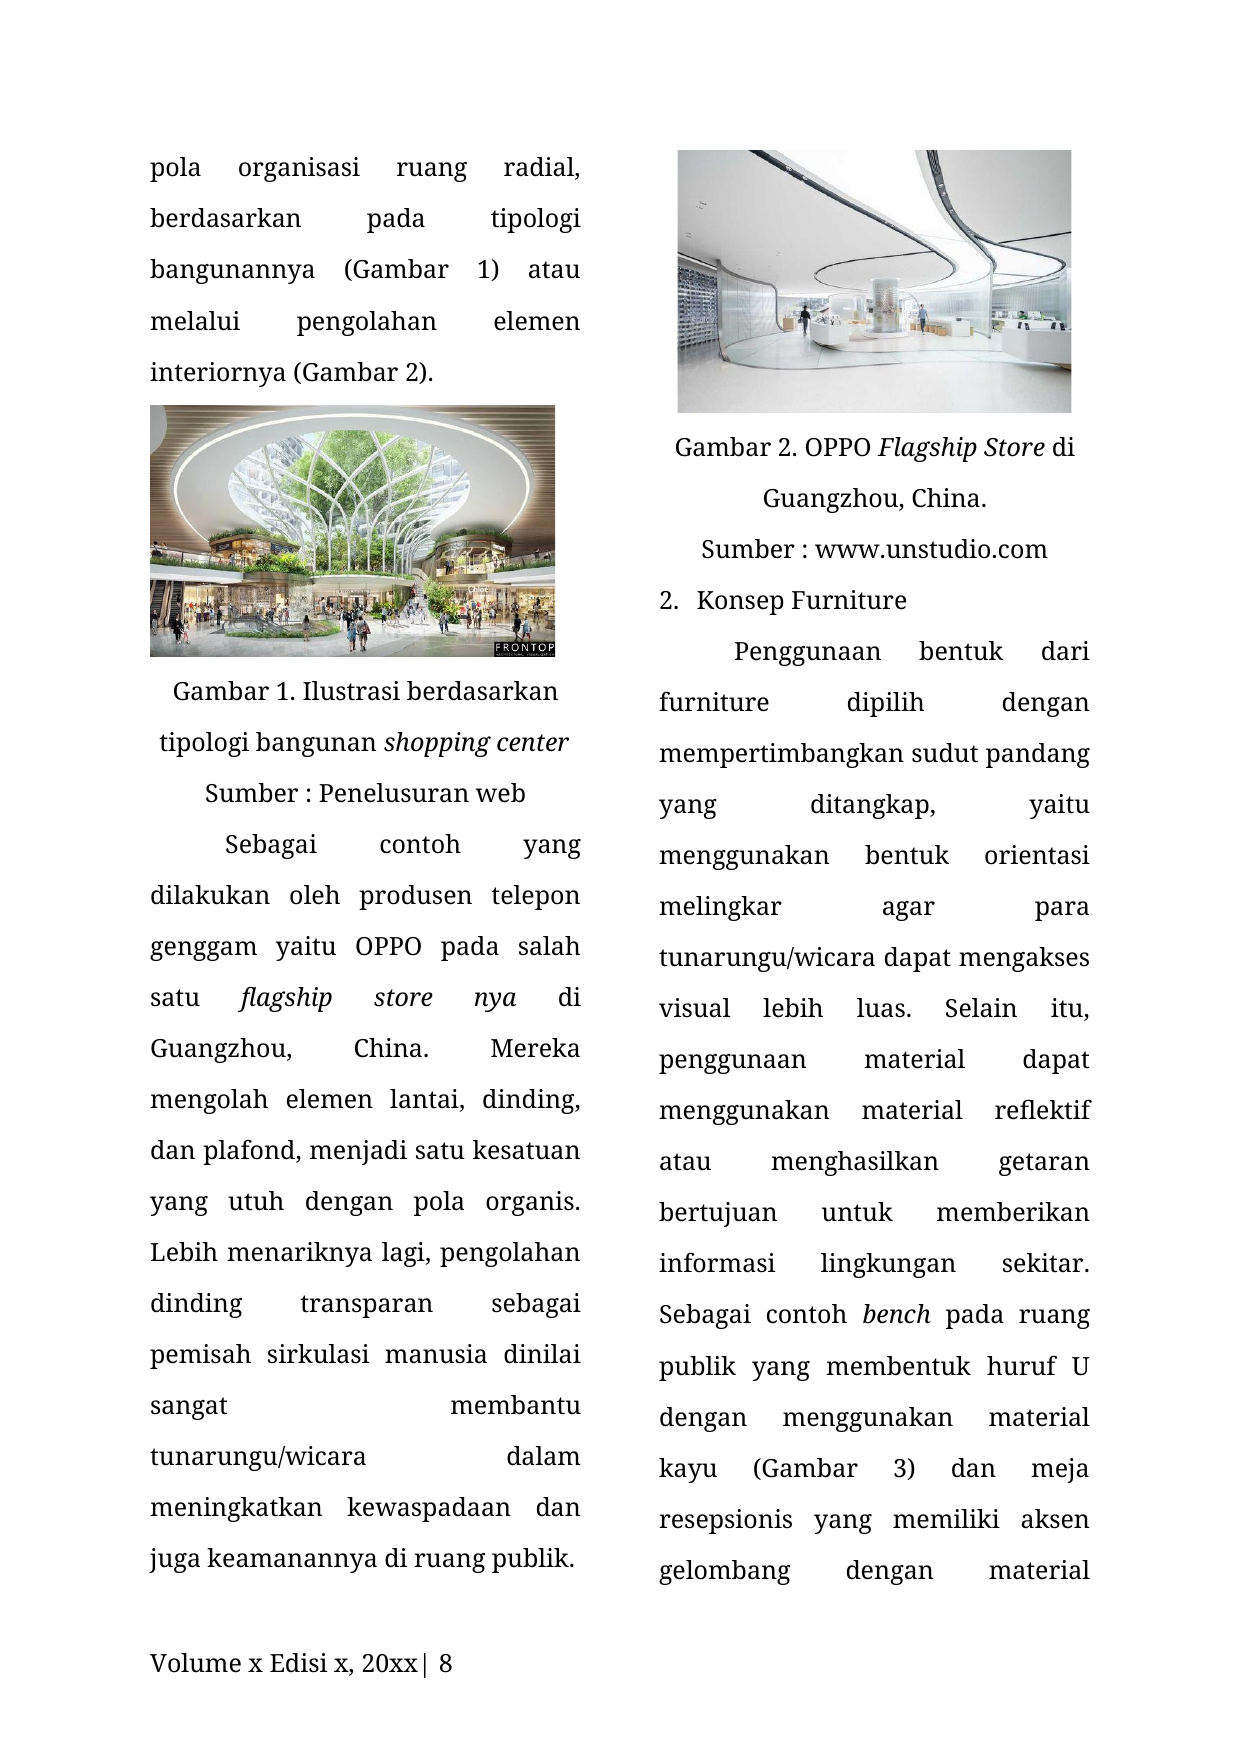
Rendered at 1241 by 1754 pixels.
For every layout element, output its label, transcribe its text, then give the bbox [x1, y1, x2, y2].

list Konsep Furniture [659, 583, 1090, 617]
text Sumber : Penelusuran web [150, 776, 581, 809]
picture [677, 150, 1072, 413]
text Gambar 2. OPPO Flagship Store di Guangzhou, China. [659, 429, 1090, 514]
text Gambar 1. Ilustrasi berdasarkan tipologi bangunan shopping center [150, 673, 581, 758]
text Sumber : www.unstudio.com [659, 532, 1090, 566]
text Sebagai contoh yang dilakukan oleh produsen telepon genggam yaitu OPPO pada salah satu flagship store nya di Guangzhou, China. Mereka mengolah elemen lantai, dinding, dan plafond, menjadi satu kesatuan yang utuh dengan pola organis. Lebih menariknya lagi, pengolahan dinding transparan sebagai pemisah sirkulasi manusia dinilai sangat membantu tunarungu/wicara dalam meningkatkan kewaspadaan dan juga keamanannya di ruang publik. [150, 827, 581, 1575]
picture [150, 405, 555, 657]
